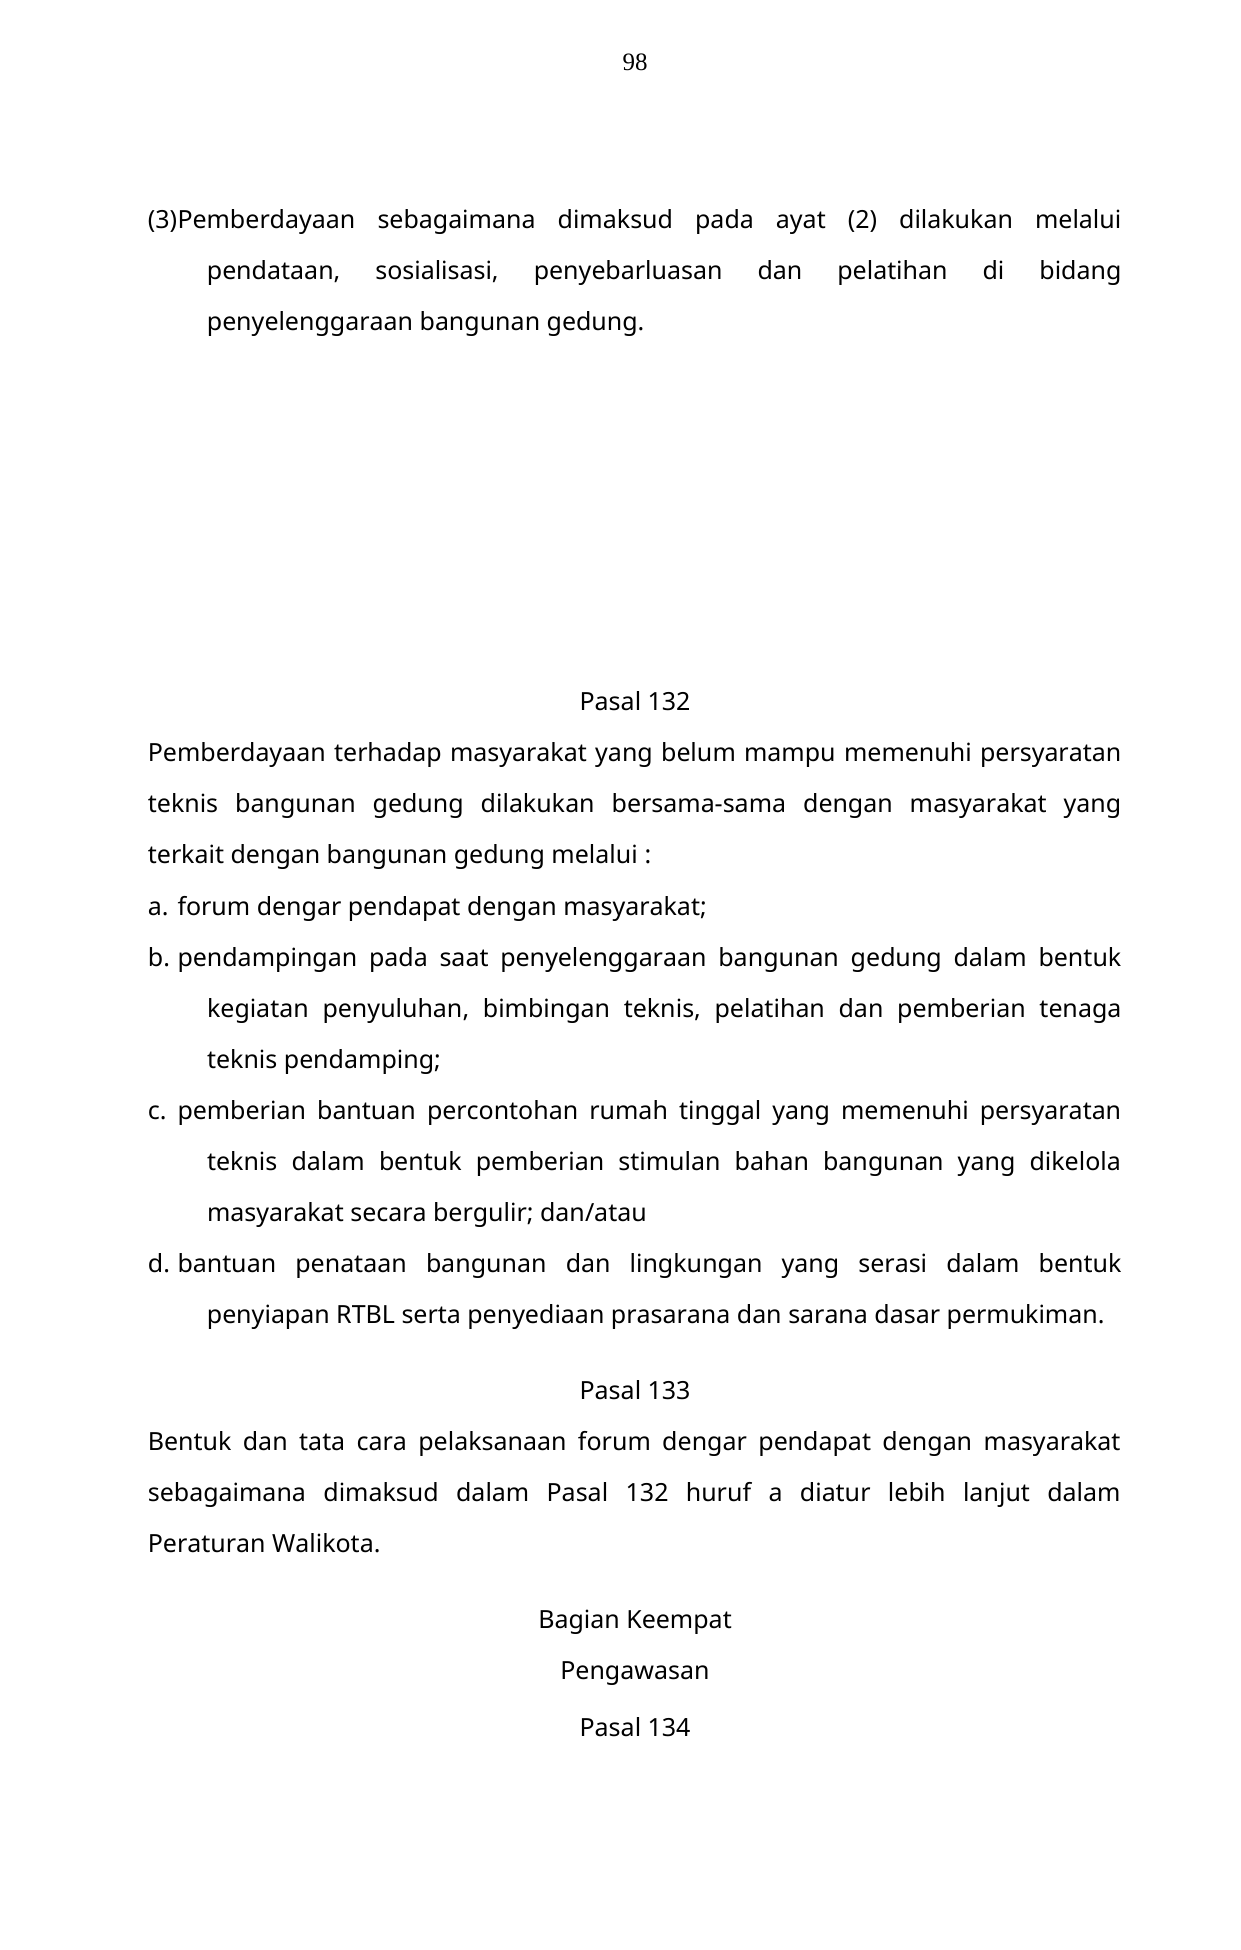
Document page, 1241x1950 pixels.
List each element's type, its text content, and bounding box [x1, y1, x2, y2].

text Pasal 134 [148, 1710, 1122, 1744]
list forum dengar pendapat dengan masyarakat; [148, 888, 1122, 922]
list bantuan penataan bangunan dan lingkungan yang serasi dalam bentuk penyiapan RTBL serta penyediaan prasarana dan sarana dasar permukiman. [148, 1245, 1122, 1331]
list pendampingan pada saat penyelenggaraan bangunan gedung dalam bentuk kegiatan penyuluhan, bimbingan teknis, pelatihan dan pemberian tenaga teknis pendamping; [148, 939, 1122, 1075]
text Bagian Keempat [148, 1602, 1122, 1636]
text Pasal 132 [148, 684, 1122, 718]
list pemberian bantuan percontohan rumah tinggal yang memenuhi persyaratan teknis dalam bentuk pemberian stimulan bahan bangunan yang dikelola masyarakat secara bergulir; dan/atau [148, 1092, 1122, 1228]
text Pasal 133 [148, 1372, 1122, 1407]
text Bentuk dan tata cara pelaksanaan forum dengar pendapat dengan masyarakat sebagaimana dimaksud dalam Pasal 132 huruf a diatur lebih lanjut dalam Peraturan Walikota. [148, 1423, 1122, 1560]
list Pemberdayaan sebagaimana dimaksud pada ayat (2) dilakukan melalui pendataan, sosialisasi, penyebarluasan dan pelatihan di bidang penyelenggaraan bangunan gedung. [148, 202, 1122, 338]
text Pengawasan [148, 1653, 1122, 1687]
text Pemberdayaan terhadap masyarakat yang belum mampu memenuhi persyaratan teknis bangunan gedung dilakukan bersama-sama dengan masyarakat yang terkait dengan bangunan gedung melalui : [148, 735, 1122, 871]
